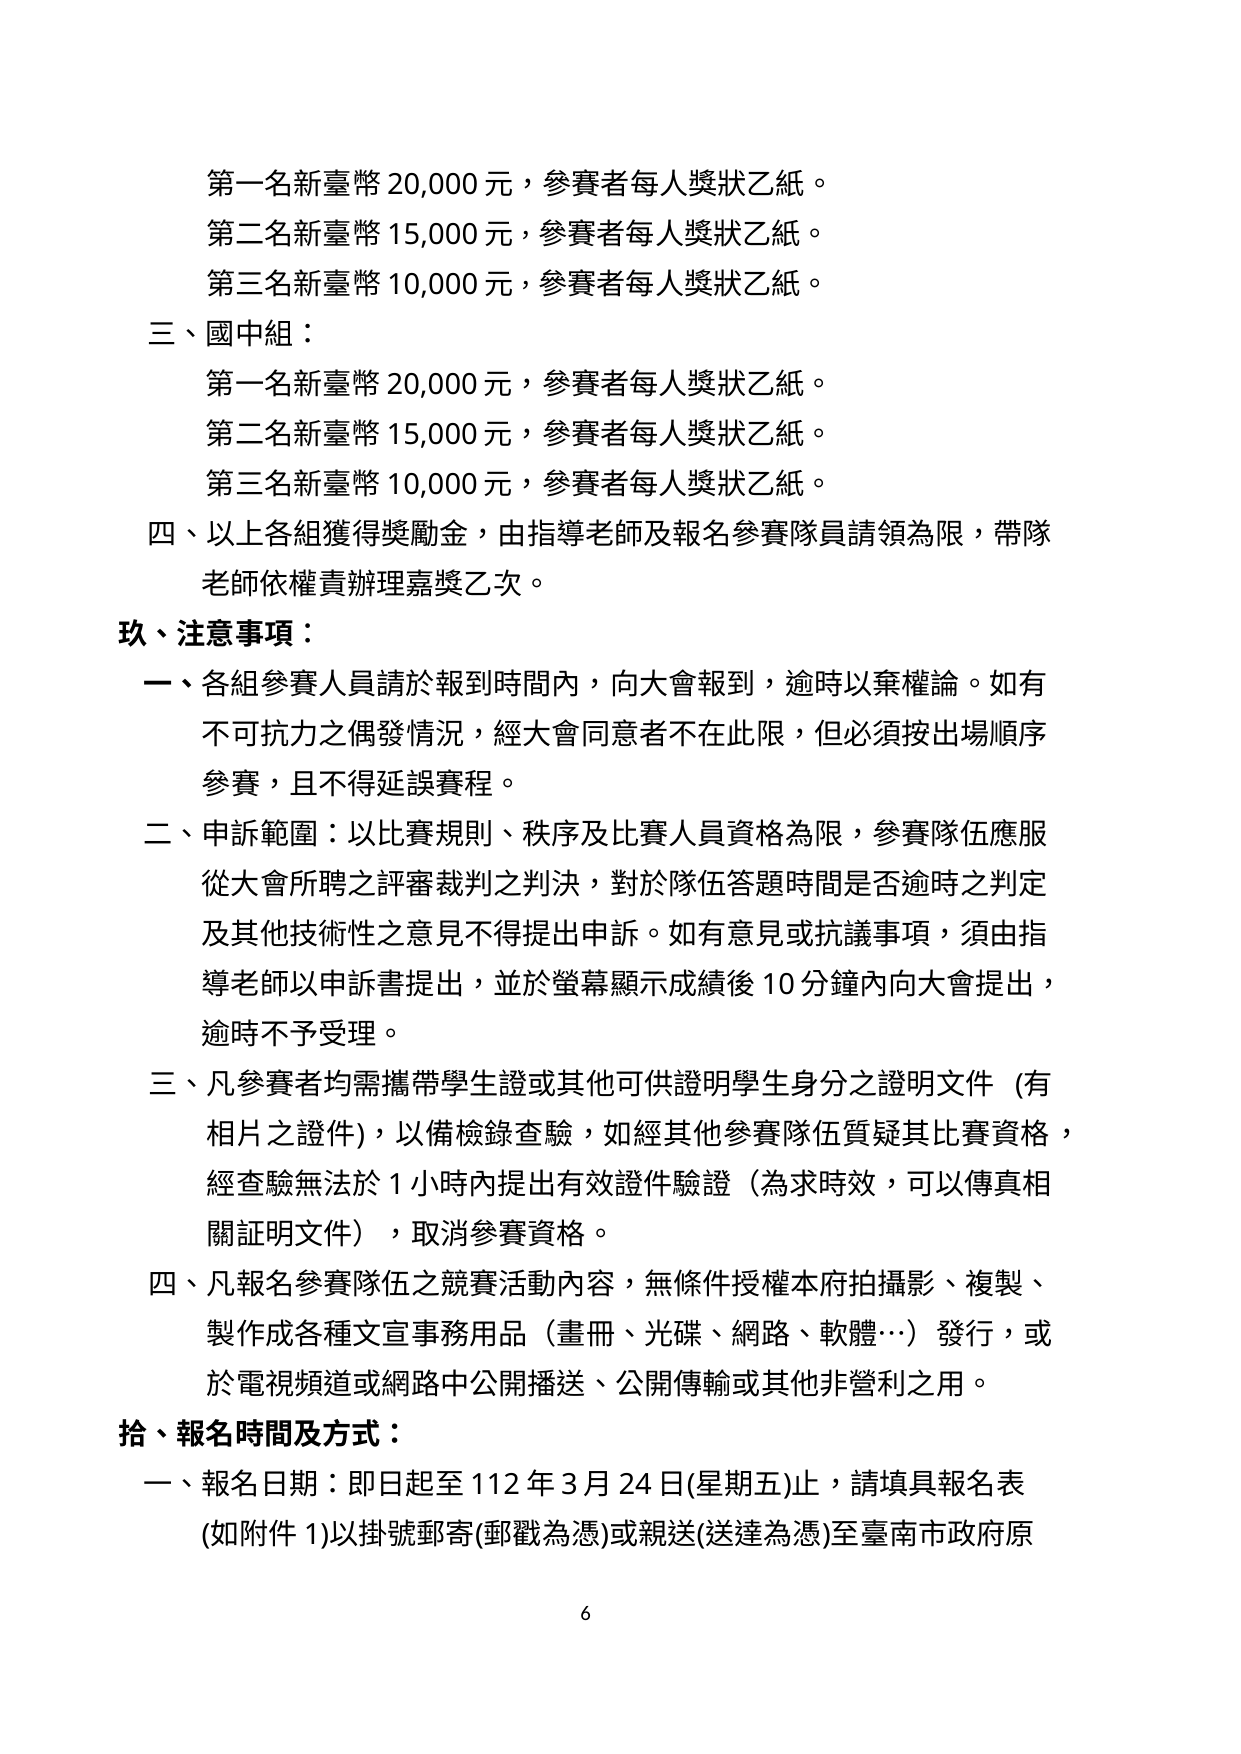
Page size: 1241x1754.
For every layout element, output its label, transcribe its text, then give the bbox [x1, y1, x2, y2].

text 第二名新臺幣15,000元，參賽者每人獎狀乙紙。 [118, 404, 1053, 454]
text 一、各組參賽人員請於報到時間內，向大會報到，逾時以棄權論。如有不可抗力之偶發情況，經大會同意者不在此限，但必須按出場順序參賽，且不得延誤賽程。 [143, 654, 1053, 804]
text 四、以上各組獲得奬勵金，由指導老師及報名參賽隊員請領為限，帶隊老師依權責辦理嘉獎乙次。 [148, 504, 1053, 604]
text 第二名新臺幣15,000元，參賽者每人獎狀乙紙。 [148, 204, 1053, 254]
text 第一名新臺幣20,000元，參賽者每人獎狀乙紙。 [118, 354, 1053, 404]
text 四、凡報名參賽隊伍之競賽活動內容，無條件授權本府拍攝影、複製、製作成各種文宣事務用品（畫冊、光碟、網路、軟體…）發行，或於電視頻道或網路中公開播送、公開傳輸或其他非營利之用。 [148, 1254, 1053, 1404]
text 第三名新臺幣10,000元，參賽者每人獎狀乙紙。 [118, 454, 1053, 504]
text 第一名新臺幣20,000元，參賽者每人獎狀乙紙。 [148, 154, 1053, 204]
text 拾、報名時間及方式： [118, 1404, 1053, 1454]
text 三、國中組： [118, 304, 1053, 354]
text 三、凡參賽者均需攜帶學生證或其他可供證明學生身分之證明文件 (有相片之證件)，以備檢錄查驗，如經其他參賽隊伍質疑其比賽資格，經查驗無法於1小時內提出有效證件驗證（為求時效，可以傳真相關証明文件），取消參賽資格。 [148, 1054, 1053, 1254]
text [143, 1454, 1053, 1554]
text 二、申訴範圍：以比賽規則、秩序及比賽人員資格為限，參賽隊伍應服從大會所聘之評審裁判之判決，對於隊伍答題時間是否逾時之判定及其他技術性之意見不得提出申訴。如有意見或抗議事項，須由指導老師以申訴書提出，並於螢幕顯示成績後10分鐘內向大會提出，逾時不予受理。 [143, 804, 1053, 1054]
text 第三名新臺幣10,000元，參賽者每人獎狀乙紙。 [148, 254, 1053, 304]
text 玖、注意事項︰ [118, 604, 1053, 654]
